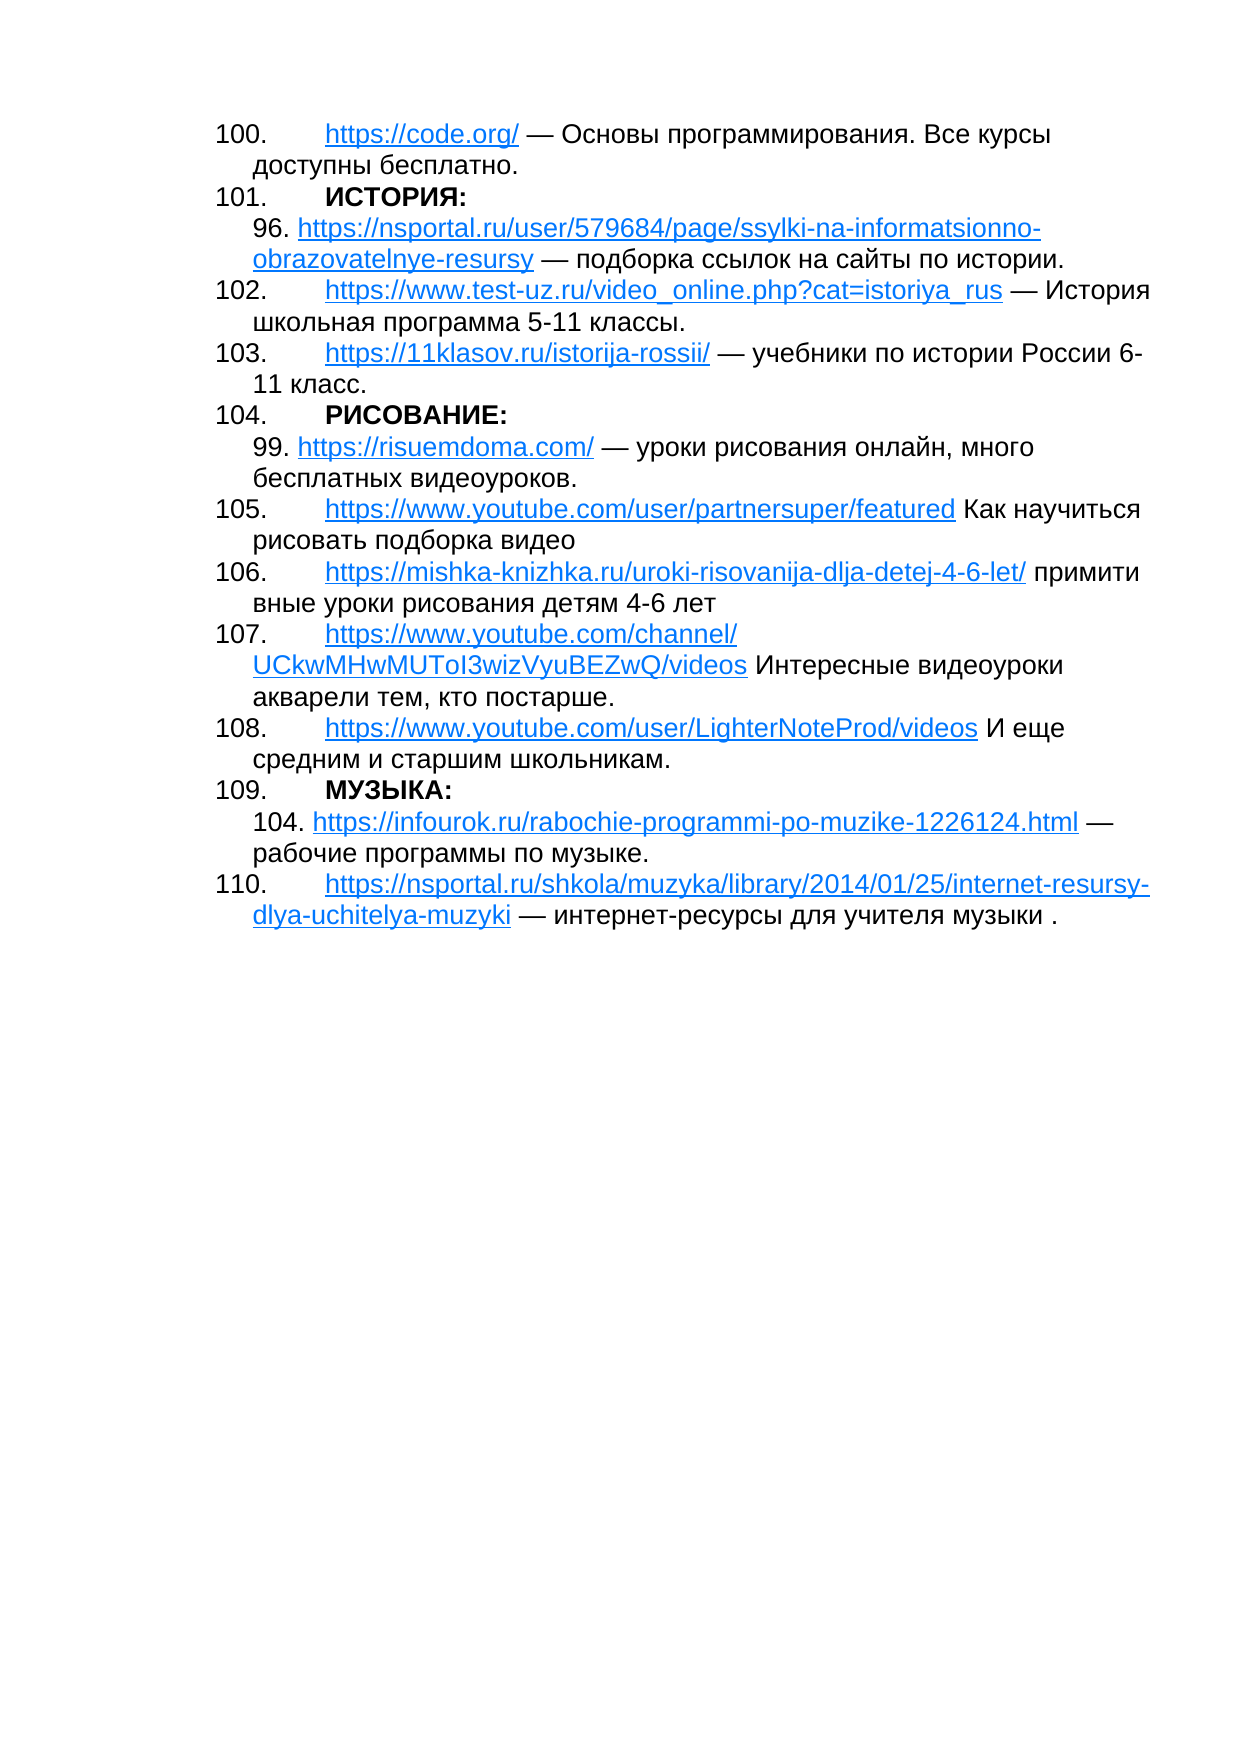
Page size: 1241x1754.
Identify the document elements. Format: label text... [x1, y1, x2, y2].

list https://mishka-knizhka.ru/uroki-risovanija-dlja-detej-4-6-let/ примитивные уроки рисования детям 4-6 лет [215, 556, 1152, 618]
list https://www.youtube.com/user/LighterNoteProd/videos И еще средним и старшим школьникам. [215, 712, 1152, 774]
list https://www.test-uz.ru/video_online.php?cat=istoriya_rus — История школьная программа 5-11 классы. [215, 274, 1152, 337]
list https://nsportal.ru/shkola/muzyka/library/2014/01/25/internet-resursy-dlya-uchitelya-muzyki — интернет-ресурсы для учителя музыки . [215, 868, 1152, 931]
list МУЗЫКА: 104. https://infourok.ru/rabochie-programmi-po-muzike-1226124.html — рабочие программы по музыке. [215, 774, 1152, 868]
list https://11klasov.ru/istorija-rossii/ — учебники по истории России 6-11 класс. [215, 337, 1152, 399]
list https://code.org/ — Основы программирования. Все курсы доступны бесплатно. [215, 118, 1152, 181]
list ИСТОРИЯ: 96. https://nsportal.ru/user/579684/page/ssylki-na-informatsionno-obrazovatelnye-resursy — подборка ссылок на сайты по истории. [215, 181, 1152, 274]
list https://www.youtube.com/user/partnersuper/featured Как научиться рисовать подборка видео [215, 493, 1152, 556]
list РИСОВАНИЕ: 99. https://risuemdoma.com/ — уроки рисования онлайн, много бесплатных видеоуроков. [215, 399, 1152, 493]
list https://www.youtube.com/channel/UCkwMHwMUToI3wizVyuBEZwQ/videos Интересные видеоуроки акварели тем, кто постарше. [215, 618, 1152, 712]
